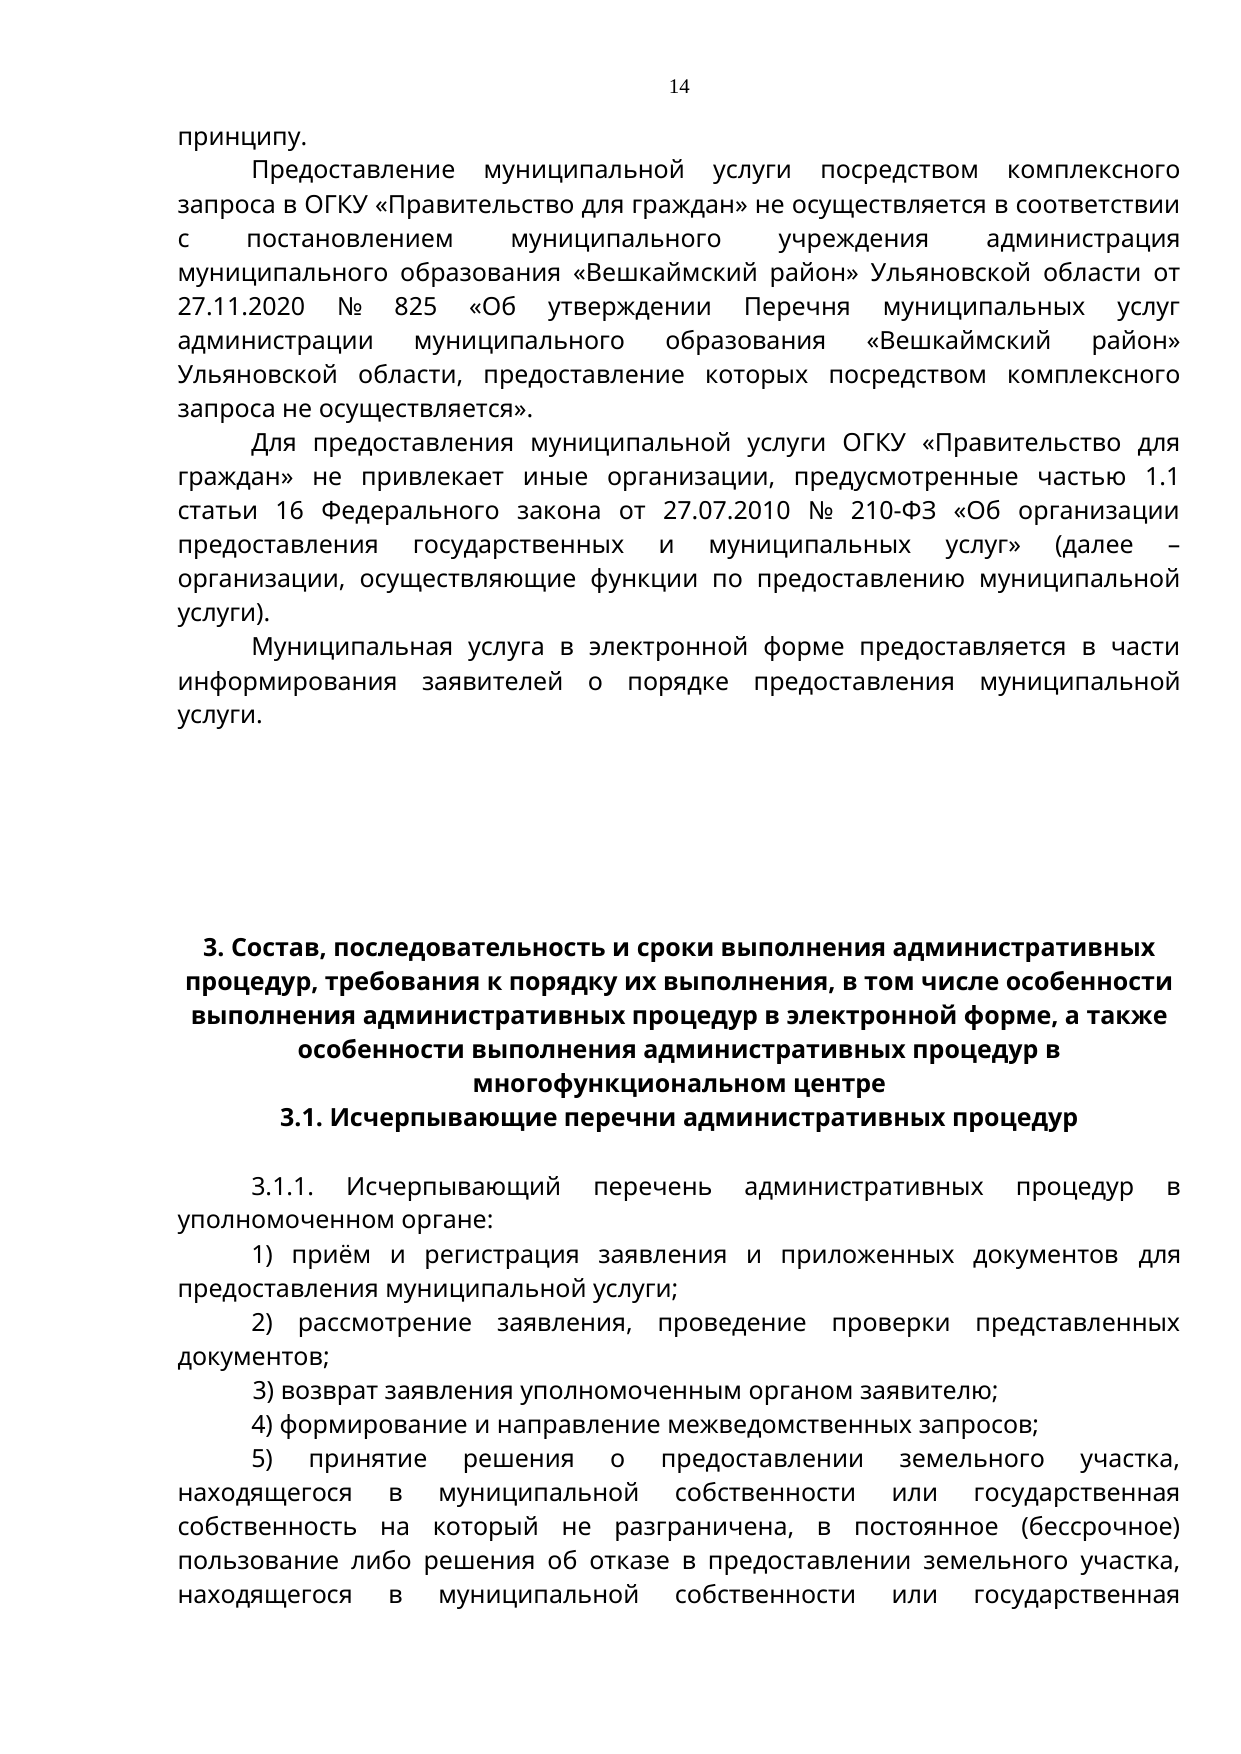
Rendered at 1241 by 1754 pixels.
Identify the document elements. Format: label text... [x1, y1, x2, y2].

text 3.1. Исчерпывающие перечни административных процедур [177, 1100, 1181, 1134]
text Муниципальная услуга в электронной форме предоставляется в части информирования заявителей о порядке предоставления муниципальной услуги. [177, 629, 1181, 731]
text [177, 118, 1181, 152]
text Предоставление муниципальной услуги посредством комплексного запроса в ОГКУ «Правительство для граждан» не осуществляется в соответствии с постановлением муниципального учреждения администрация муниципального образования «Вешкаймский район» Ульяновской области от 27.11.2020 № 825 «Об утверждении Перечня муниципальных услуг администрации муниципального образования «Вешкаймский район» Ульяновской области, предоставление которых посредством комплексного запроса не осуществляется». [177, 152, 1181, 425]
text 2) рассмотрение заявления, проведение проверки представленных документов; [177, 1304, 1181, 1372]
text 3.1.1. Исчерпывающий перечень административных процедур в уполномоченном органе: [177, 1168, 1181, 1236]
text 4) формирование и направление межведомственных запросов; [177, 1407, 1181, 1441]
text 3) возврат заявления уполномоченным органом заявителю; [177, 1372, 1181, 1407]
text 1) приём и регистрация заявления и приложенных документов для предоставления муниципальной услуги; [177, 1236, 1181, 1304]
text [177, 1441, 1181, 1611]
text Для предоставления муниципальной услуги ОГКУ «Правительство для граждан» не привлекает иные организации, предусмотренные частью 1.1 статьи 16 Федерального закона от 27.07.2010 № 210-ФЗ «Об организации предоставления государственных и муниципальных услуг» (далее – организации, осуществляющие функции по предоставлению муниципальной услуги). [177, 425, 1181, 629]
text 3. Состав, последовательность и сроки выполнения административных процедур, требования к порядку их выполнения, в том числе особенности выполнения административных процедур в электронной форме, а также особенности выполнения административных процедур в многофункциональном центре [177, 930, 1181, 1100]
